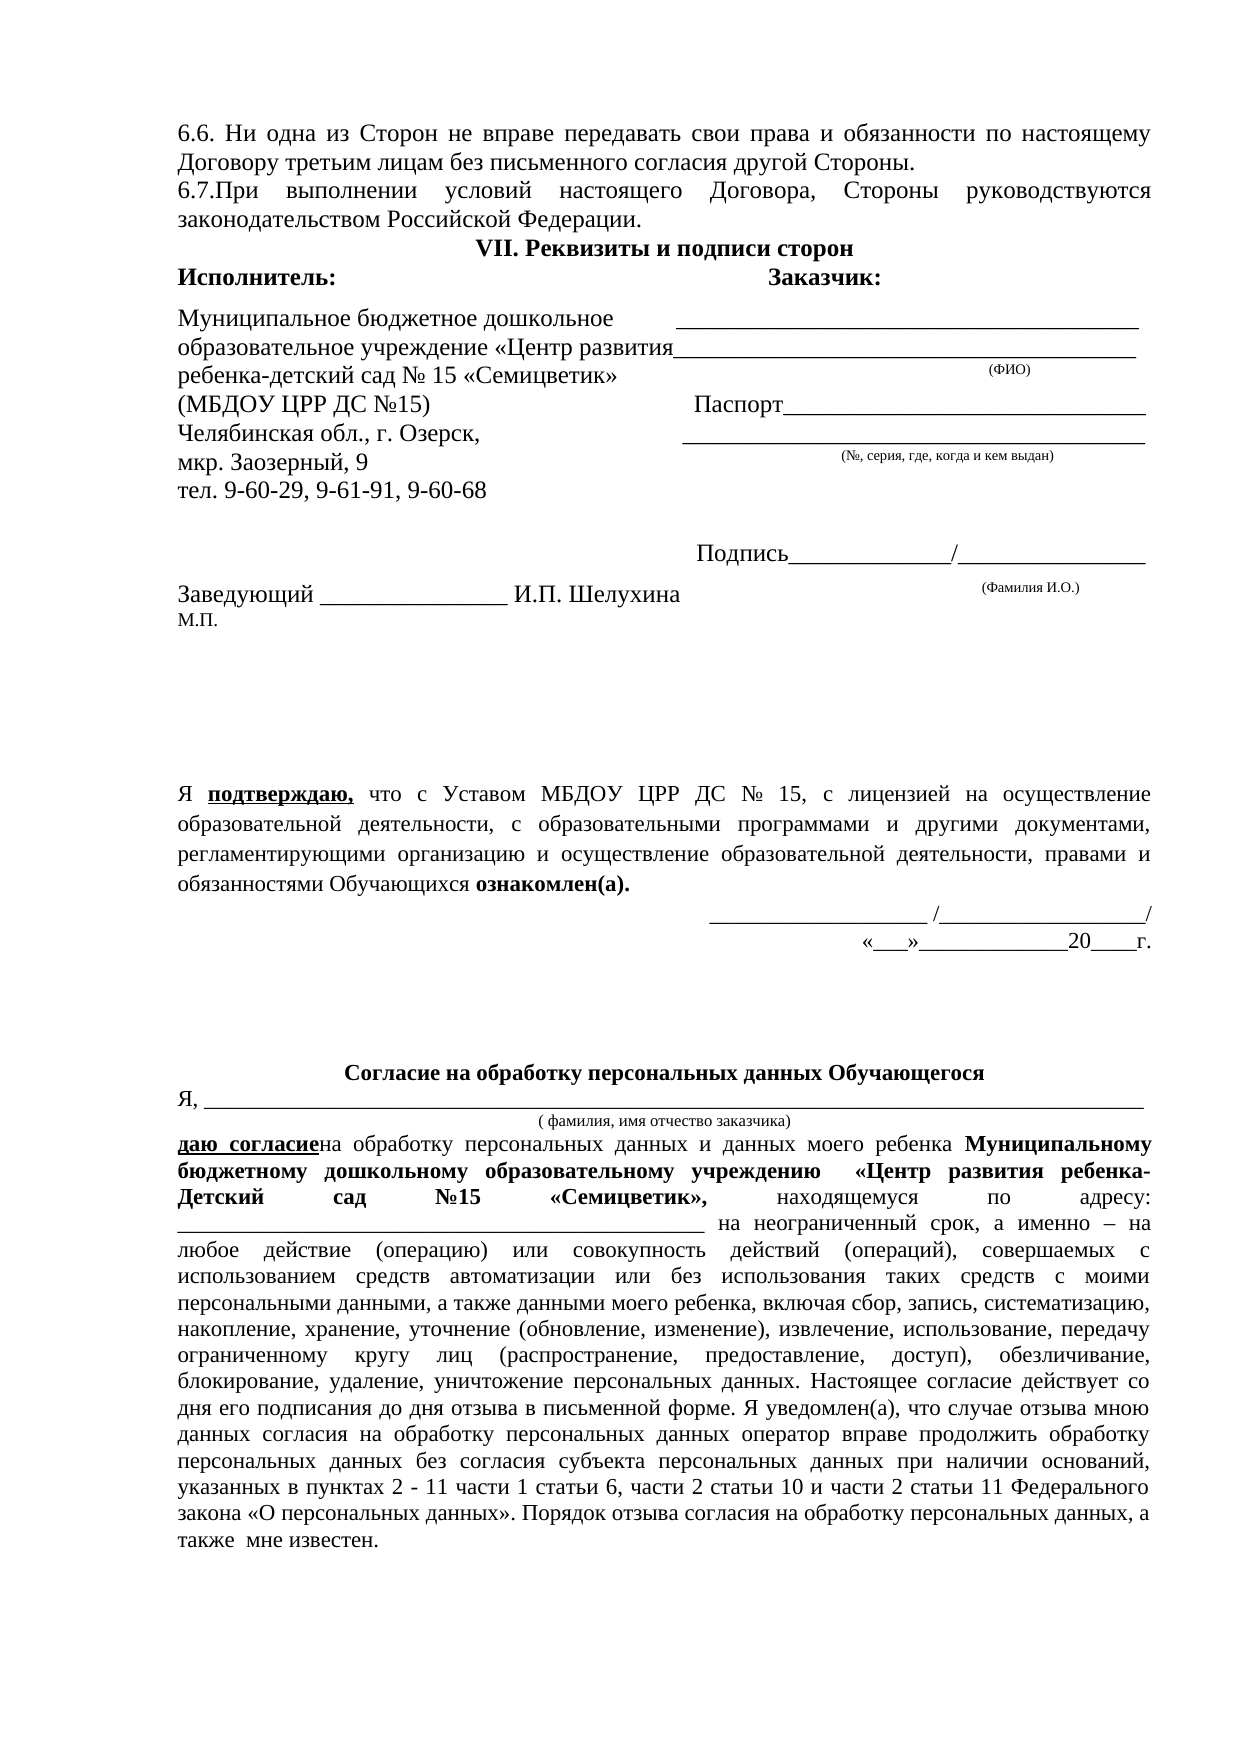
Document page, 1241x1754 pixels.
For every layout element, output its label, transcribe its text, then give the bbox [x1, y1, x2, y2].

text Подпись_____________/_______________ [177, 538, 1152, 567]
text ( фамилия, имя отчество заказчика) [177, 1111, 1152, 1130]
text Челябинская обл., г. Озерск, _____________________________________ [177, 418, 1152, 447]
text даю согласиена обработку персональных данных и данных моего ребенка Муниципальному бюджетному дошкольному образовательному учреждению «Центр развития ребенка-Детский сад №15 «Семицветик», находящемуся по адресу: ______________________________________________ на неограниченный срок, а именно – на любое действие (операцию) или совокупность действий (операций), совершаемых с использованием средств автоматизации или без использования таких средств с моими персональными данными, а также данными моего ребенка, включая сбор, запись, систематизацию, накопление, хранение, уточнение (обновление, изменение), извлечение, использование, передачу ограниченному кругу лиц (распространение, предоставление, доступ), обезличивание, блокирование, удаление, уничтожение персональных данных. Настоящее согласие действует со дня его подписания до дня отзыва в письменной форме. Я уведомлен(а), что случае отзыва мною данных согласия на обработку персональных данных оператор вправе продолжить обработку персональных данных без согласия субъекта персональных данных при наличии оснований, указанных в пунктах 2 - 11 части 1 статьи 6, части 2 статьи 10 и части 2 статьи 11 Федерального закона «О персональных данных». Порядок отзыва согласия на обработку персональных данных, а также мне известен. [177, 1130, 1152, 1552]
text (МБДОУ ЦРР ДС №15) Паспорт_____________________________ [177, 389, 1152, 418]
text М.П. [177, 608, 1152, 646]
text образовательное учреждение «Центр развития_____________________________________ [177, 332, 1152, 361]
text 6.6. Ни одна из Сторон не вправе передавать свои права и обязанности по настоящему Договору третьим лицам без письменного согласия другой Стороны. [177, 118, 1152, 176]
text Я подтверждаю, что с Уставом МБДОУ ЦРР ДС № 15, с лицензией на осуществление образовательной деятельности, с образовательными программами и другими документами, регламентирующими организацию и осуществление образовательной деятельности, правами и обязанностями Обучающихся ознакомлен(а). [177, 779, 1152, 810]
text Муниципальное бюджетное дошкольное _____________________________________ [177, 303, 1152, 332]
text Согласие на обработку персональных данных Обучающегося [177, 1058, 1152, 1085]
text «___»_____________20____г. [177, 927, 1152, 953]
text тел. 9-60-29, 9-61-91, 9-60-68 [177, 476, 1152, 504]
text 6.7.При выполнении условий настоящего Договора, Стороны руководствуются законодательством Российской Федерации. [177, 176, 1152, 233]
text ___________________ /__________________/ [177, 900, 1152, 927]
text Я подтверждаю, что с Уставом МБДОУ ЦРР ДС № 15, с лицензией на осуществление образовательной деятельности, с образовательными программами и другими документами, регламентирующими организацию и осуществление образовательной деятельности, правами и обязанностями Обучающихся ознакомлен(а). [177, 866, 1152, 897]
text Заведующий _______________ И.П. Шелухина (Фамилия И.О.) [177, 579, 1152, 608]
text Я, __________________________________________________________________________________ [177, 1085, 1152, 1111]
text ребенка-детский сад № 15 «Семицветик» (ФИО) [177, 361, 1152, 389]
text мкр. Заозерный, 9 (№, серия, где, когда и кем выдан) [177, 447, 1152, 476]
text VII. Реквизиты и подписи сторон [177, 233, 1152, 262]
text Исполнитель: Заказчик: [177, 262, 1152, 291]
